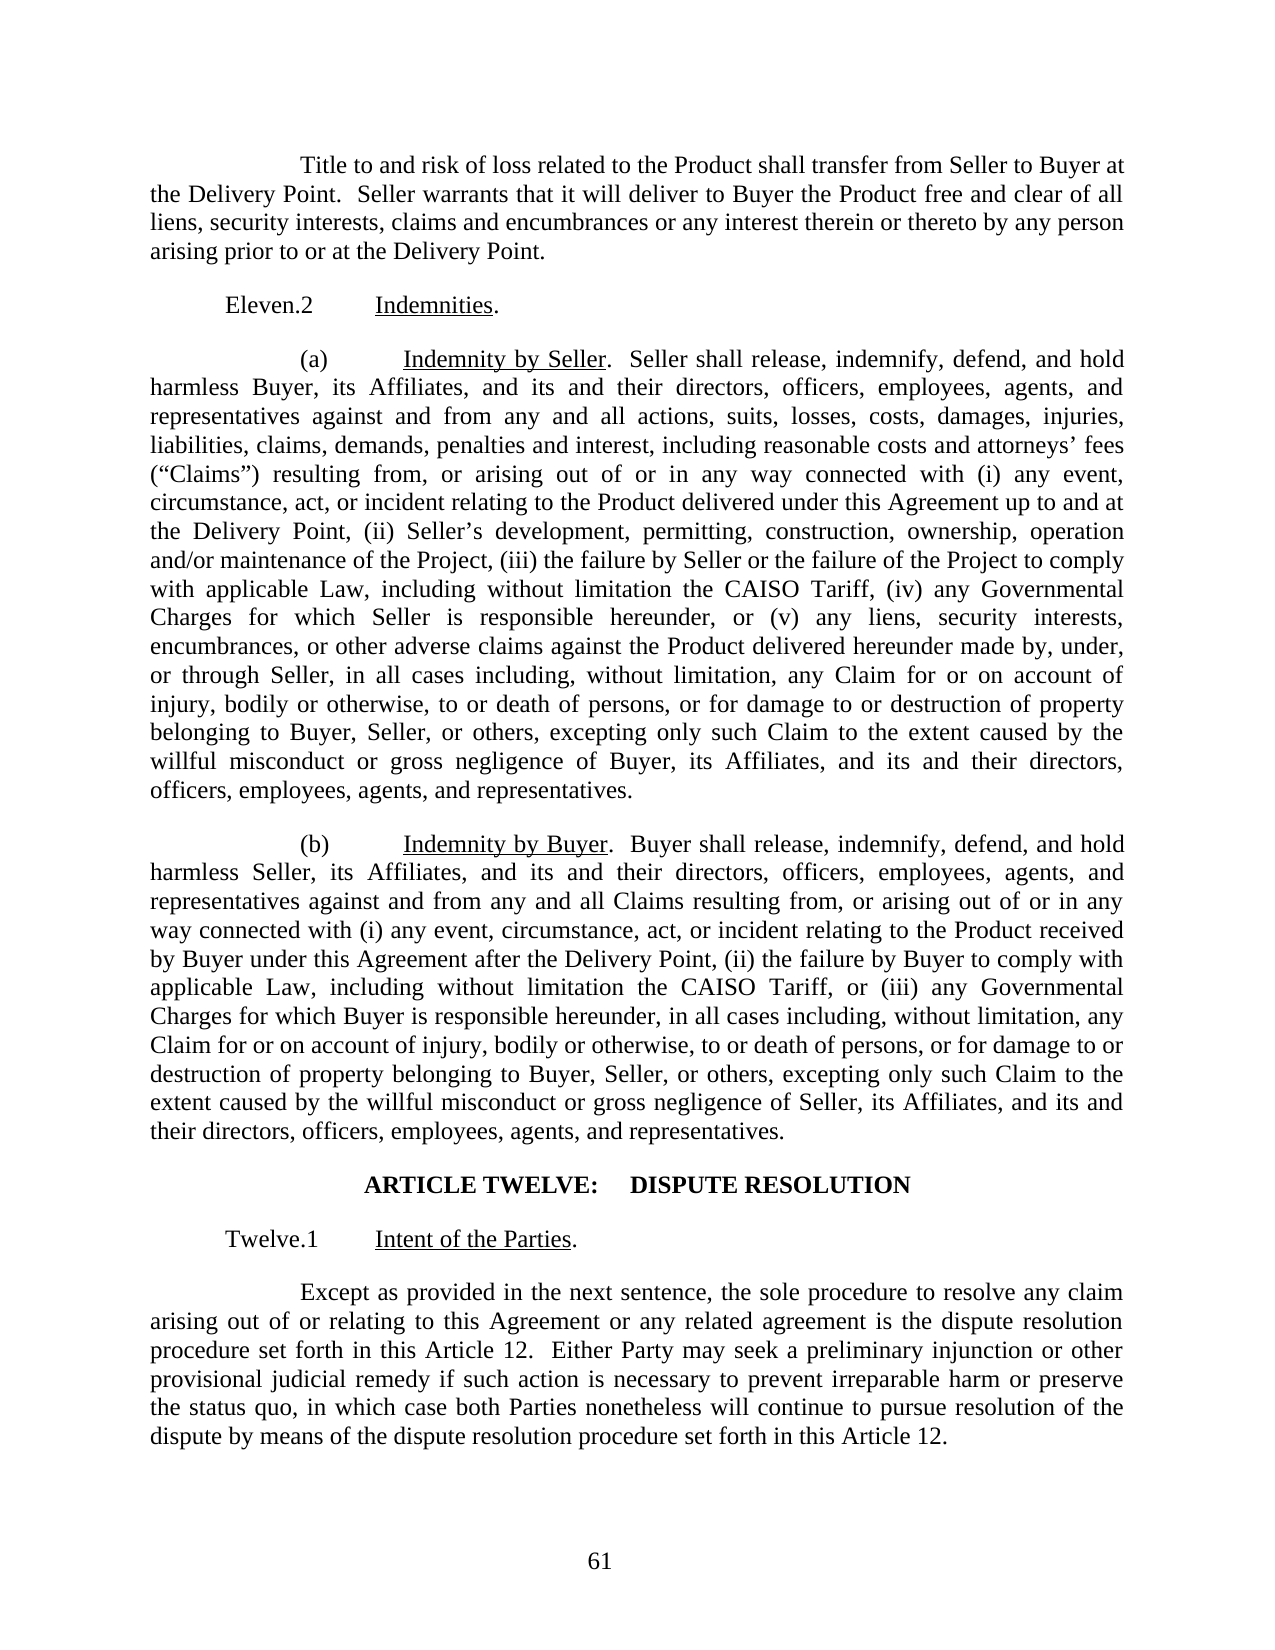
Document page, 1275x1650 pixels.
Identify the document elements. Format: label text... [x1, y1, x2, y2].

subtitle DISPUTE RESOLUTION [150, 1170, 1125, 1199]
subtitle Indemnities. [150, 290, 1125, 319]
subtitle Intent of the Parties. [150, 1224, 1125, 1252]
subtitle Indemnity by Buyer. Buyer shall release, indemnify, defend, and hold harmless Seller, its Affiliates, and its and their directors, officers, employees, agents, and representatives against and from any and all Claims resulting from, or arising out of or in any way connected with (i) any event, circumstance, act, or incident relating to the Product received by Buyer under this Agreement after the Delivery Point, (ii) the failure by Buyer to comply with applicable Law, including without limitation the CAISO Tariff, or (iii) any Governmental Charges for which Buyer is responsible hereunder, in all cases including, without limitation, any Claim for or on account of injury, bodily or otherwise, to or death of persons, or for damage to or destruction of property belonging to Buyer, Seller, or others, excepting only such Claim to the extent caused by the willful misconduct or gross negligence of Seller, its Affiliates, and its and their directors, officers, employees, agents, and representatives. [150, 829, 1125, 1145]
text Except as provided in the next sentence, the sole procedure to resolve any claim arising out of or relating to this Agreement or any related agreement is the dispute resolution procedure set forth in this Article 12. Either Party may seek a preliminary injunction or other provisional judicial remedy if such action is necessary to prevent irreparable harm or preserve the status quo, in which case both Parties nonetheless will continue to pursue resolution of the dispute by means of the dispute resolution procedure set forth in this Article 12. [150, 1277, 1125, 1450]
subtitle Indemnity by Seller. Seller shall release, indemnify, defend, and hold harmless Buyer, its Affiliates, and its and their directors, officers, employees, agents, and representatives against and from any and all actions, suits, losses, costs, damages, injuries, liabilities, claims, demands, penalties and interest, including reasonable costs and attorneys’ fees (“Claims”) resulting from, or arising out of or in any way connected with (i) any event, circumstance, act, or incident relating to the Product delivered under this Agreement up to and at the Delivery Point, (ii) Seller’s development, permitting, construction, ownership, operation and/or maintenance of the Project, (iii) the failure by Seller or the failure of the Project to comply with applicable Law, including without limitation the CAISO Tariff, (iv) any Governmental Charges for which Seller is responsible hereunder, or (v) any liens, security interests, encumbrances, or other adverse claims against the Product delivered hereunder made by, under, or through Seller, in all cases including, without limitation, any Claim for or on account of injury, bodily or otherwise, to or death of persons, or for damage to or destruction of property belonging to Buyer, Seller, or others, excepting only such Claim to the extent caused by the willful misconduct or gross negligence of Buyer, its Affiliates, and its and their directors, officers, employees, agents, and representatives. [150, 344, 1125, 804]
text Title to and risk of loss related to the Product shall transfer from Seller to Buyer at the Delivery Point. Seller warrants that it will deliver to Buyer the Product free and clear of all liens, security interests, claims and encumbrances or any interest therein or thereto by any person arising prior to or at the Delivery Point. [150, 150, 1125, 265]
